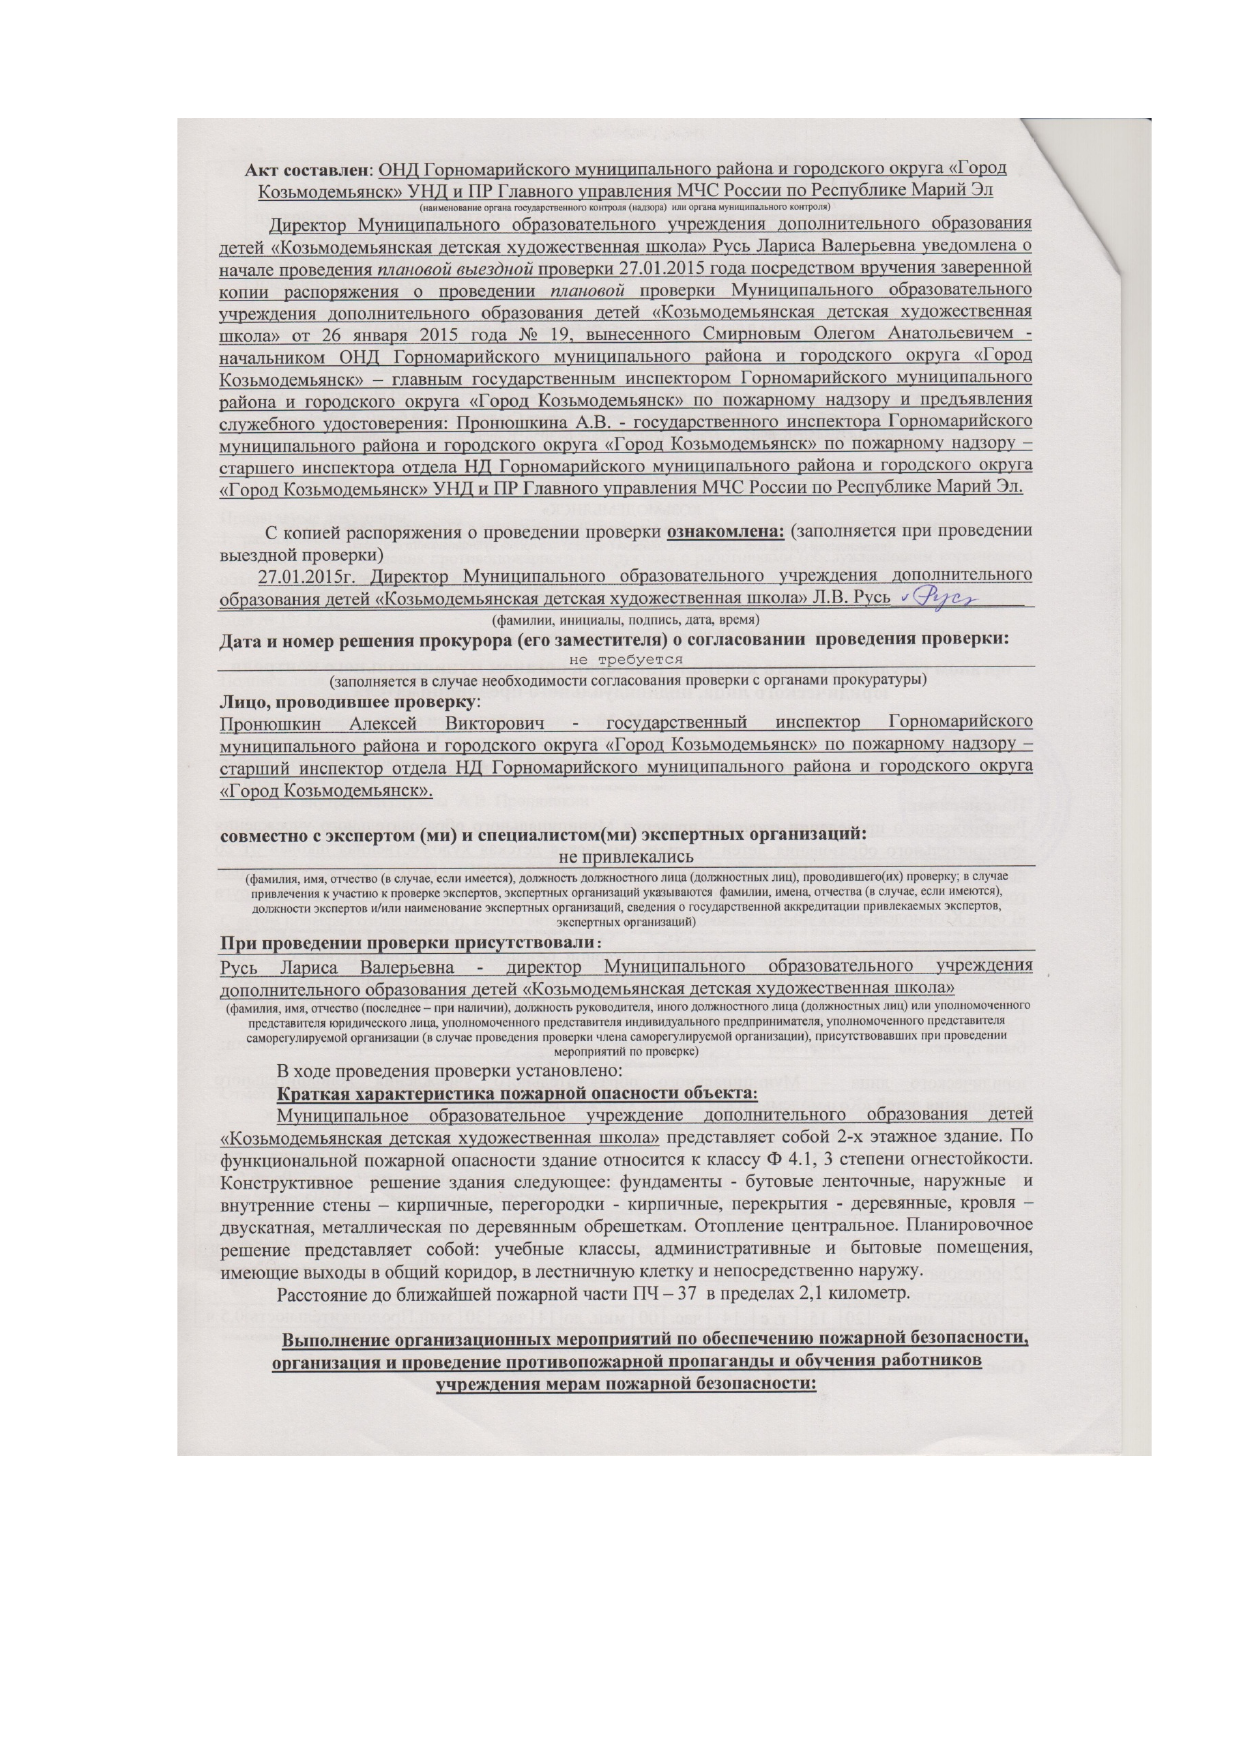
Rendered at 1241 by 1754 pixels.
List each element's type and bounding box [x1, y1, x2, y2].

picture [177, 118, 1152, 1456]
